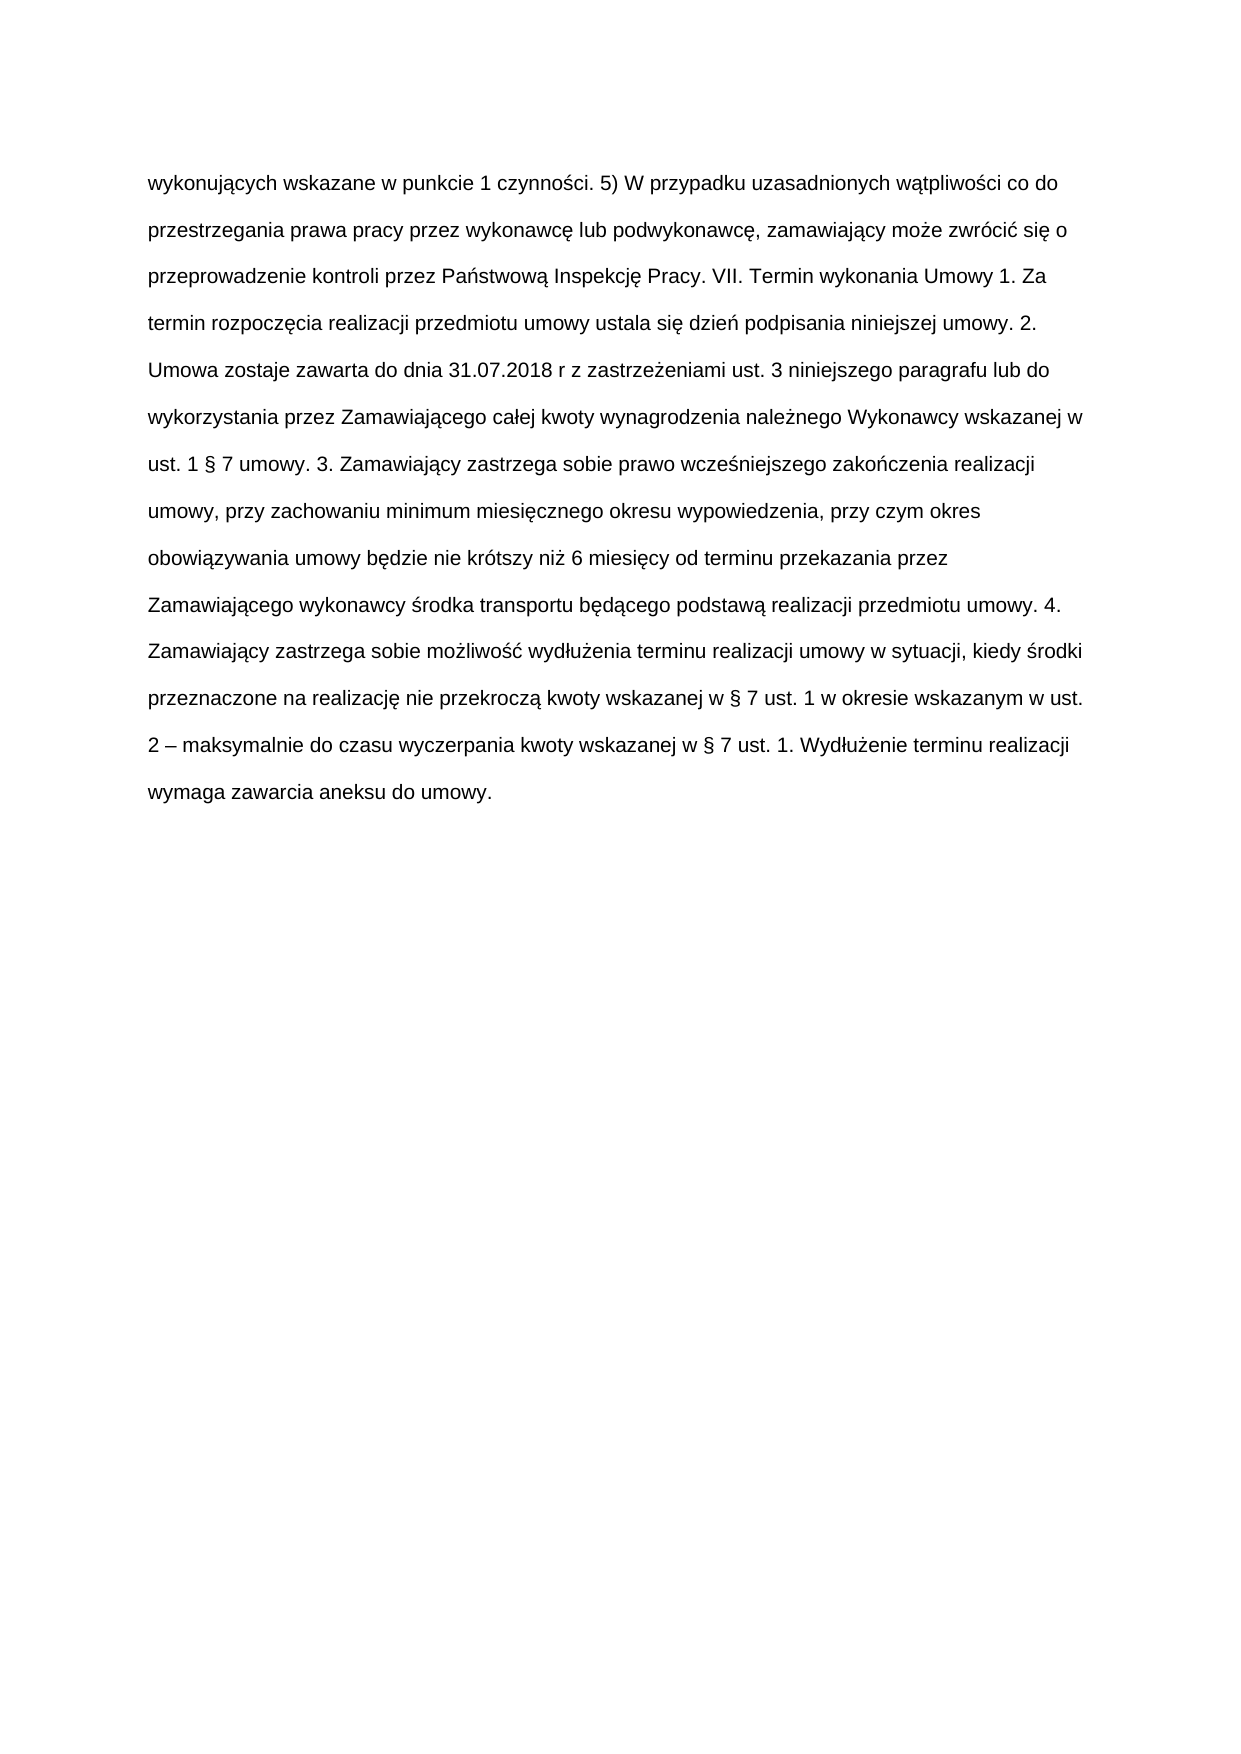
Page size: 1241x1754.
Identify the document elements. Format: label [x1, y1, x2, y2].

text [148, 148, 1093, 804]
